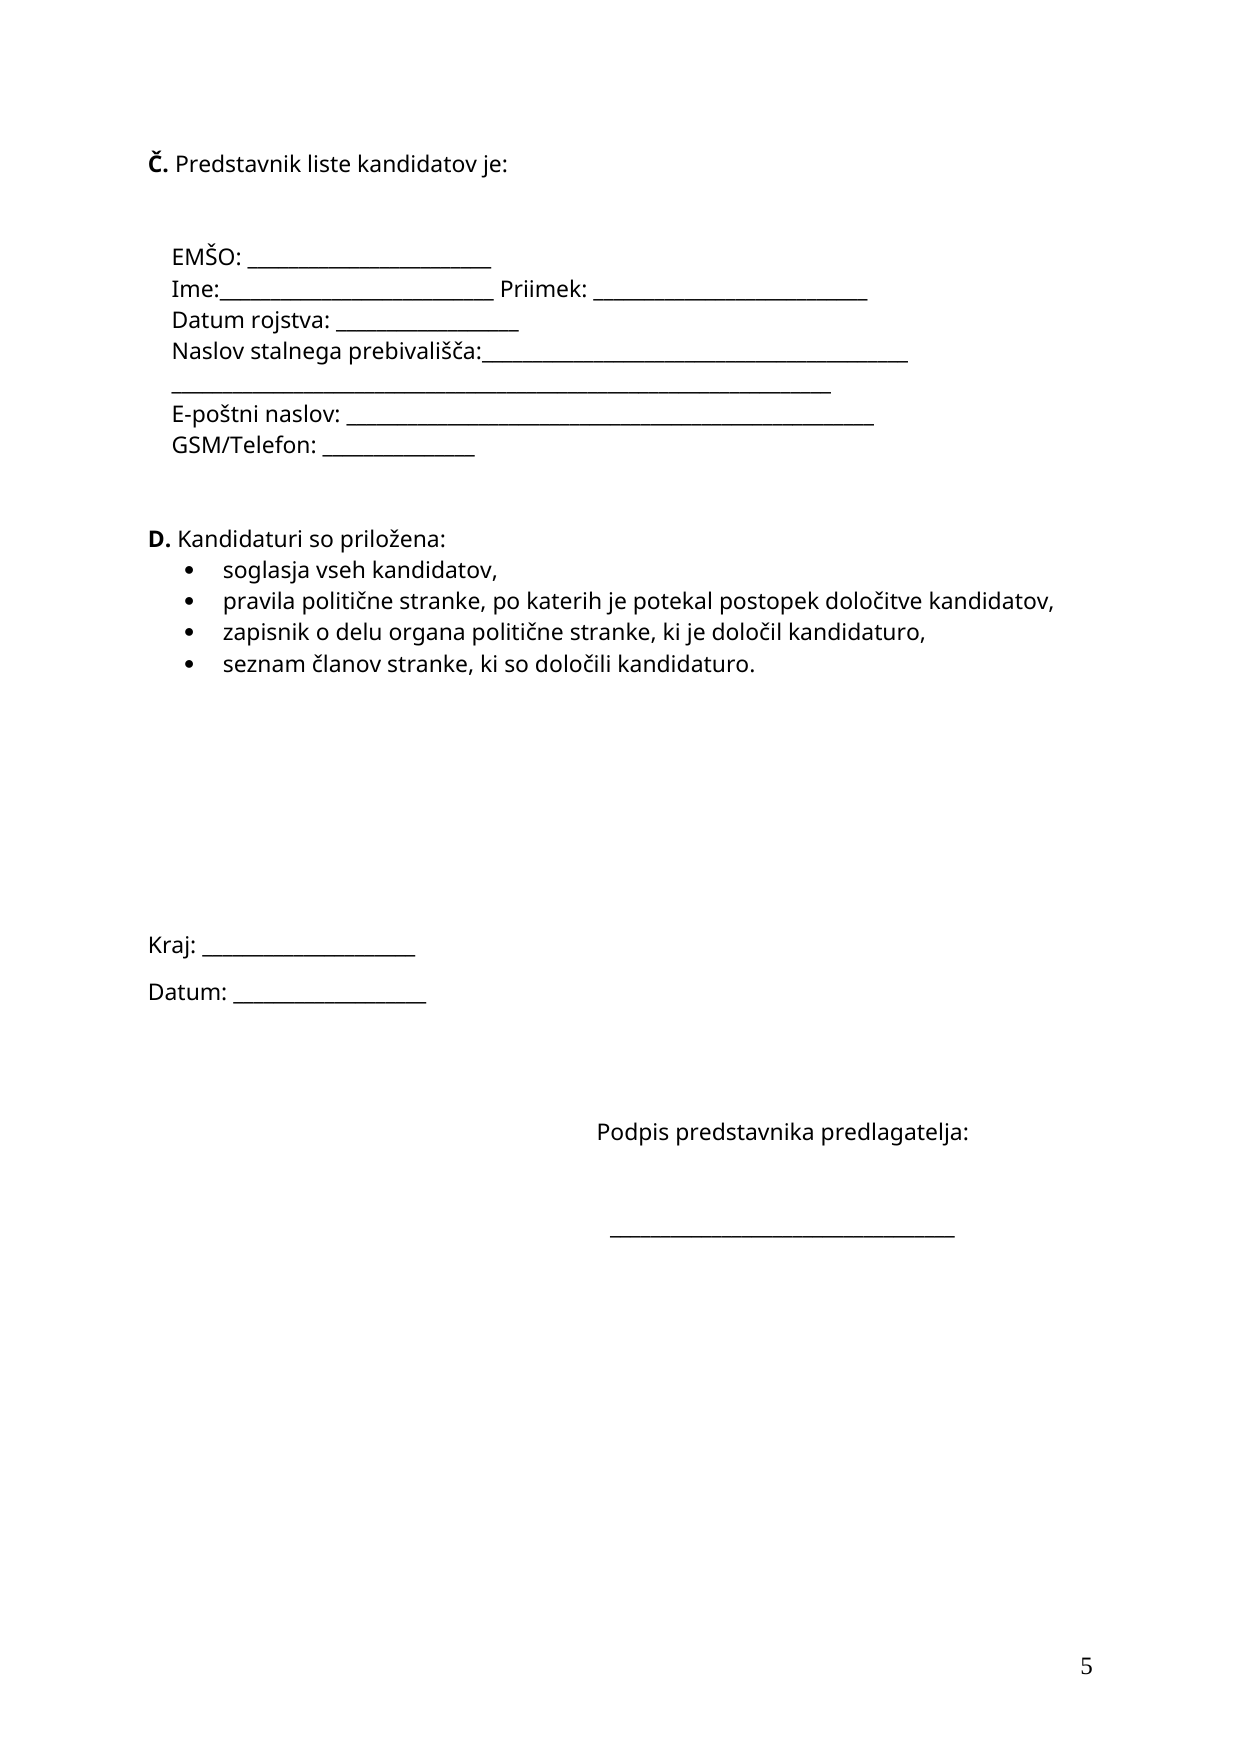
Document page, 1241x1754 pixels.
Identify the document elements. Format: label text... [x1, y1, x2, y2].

text Podpis predstavnika predlagatelja: [148, 1116, 1093, 1148]
list soglasja vseh kandidatov, [185, 554, 1093, 585]
text Kraj: _____________________ [148, 929, 1093, 960]
text D. Kandidaturi so priložena: [148, 523, 1093, 554]
list pravila politične stranke, po katerih je potekal postopek določitve kandidatov, [185, 585, 1093, 616]
list zapisnik o delu organa politične stranke, ki je določil kandidaturo, [185, 616, 1093, 648]
text Datum rojstva: __________________ [148, 304, 1093, 335]
text Naslov stalnega prebivališča:__________________________________________ [148, 335, 1093, 366]
text E-poštni naslov: ____________________________________________________ [148, 398, 1093, 429]
text GSM/Telefon: _______________ [148, 429, 1093, 460]
text Ime:___________________________ Priimek: ___________________________ [148, 273, 1093, 304]
text _________________________________________________________________ [148, 366, 1093, 398]
text Datum: ___________________ [148, 976, 1093, 1007]
text Č. Predstavnik liste kandidatov je: [148, 148, 1093, 179]
text __________________________________ [148, 1210, 1093, 1241]
text EMŠO: ________________________ [148, 241, 1093, 273]
list seznam članov stranke, ki so določili kandidaturo. [185, 648, 1093, 679]
